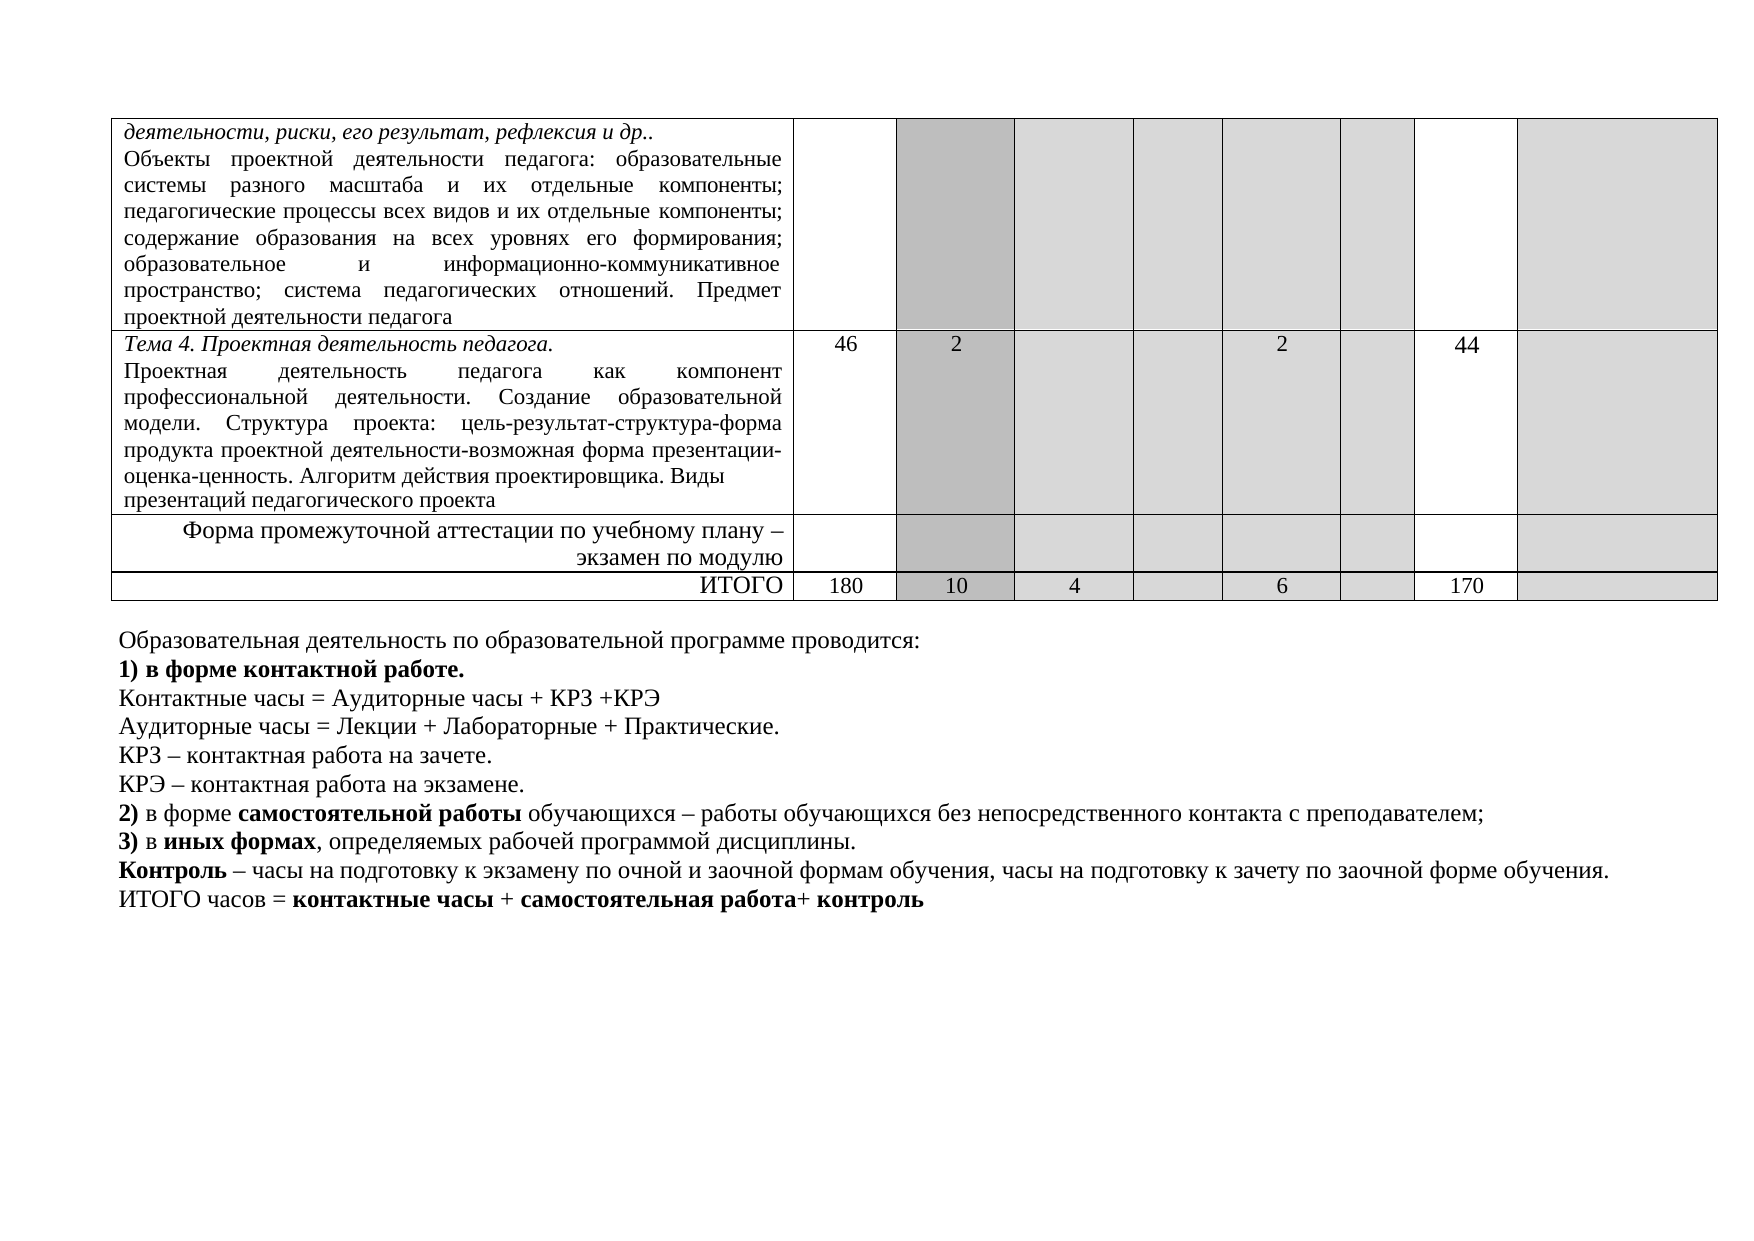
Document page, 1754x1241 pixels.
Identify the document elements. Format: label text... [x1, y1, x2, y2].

list в форме самостоятельной работы обучающихся – работы обучающихся без непосредственного контакта с преподавателем; [118, 798, 1729, 826]
table_cell [1223, 515, 1340, 571]
table_header [1341, 119, 1414, 329]
table_header деятельности, риски, его результат, рефлексия и др.. Объекты проектной деятельности педагога: образовательные системы разного масштаба и их отдельные компоненты; педагогические процессы всех видов и их отдельные компоненты; содержание образования на всех уровнях его формирования; образовательное и информационно-коммуникативное пространство; система педагогических отношений. Предмет проектной деятельности педагога [112, 119, 793, 329]
table_cell [1518, 573, 1717, 600]
table_cell 2 [897, 331, 1014, 514]
text Контактные часы = Аудиторные часы + КРЗ +КРЭ Аудиторные часы = Лекции + Лабораторные + Практические. КРЗ – контактная работа на зачете. [118, 683, 792, 769]
table_cell [794, 515, 896, 571]
table_cell [1134, 515, 1222, 571]
subtitle в форме контактной работе. [118, 654, 1729, 683]
table_header [897, 119, 1014, 329]
table_cell 180 [794, 573, 896, 600]
table_header [1415, 119, 1517, 329]
table_cell [1341, 573, 1414, 600]
table_cell [1518, 331, 1717, 514]
text КРЭ – контактная работа на экзамене. [118, 769, 1729, 798]
table_header [794, 119, 896, 329]
table_cell Форма промежуточной аттестации по учебному плану – экзамен по модулю [112, 515, 793, 571]
table_cell [1134, 331, 1222, 514]
text Образовательная деятельность по образовательной программе проводится: [118, 625, 1729, 654]
table_header [1015, 119, 1133, 329]
table_cell 6 [1223, 573, 1340, 600]
table_header [1134, 119, 1222, 329]
table_cell 46 [794, 331, 896, 514]
table_cell 170 [1415, 573, 1517, 600]
table_cell 44 [1415, 331, 1517, 514]
table_header [1223, 119, 1340, 329]
table_cell [1341, 515, 1414, 571]
table_cell [897, 515, 1014, 571]
text Контроль – часы на подготовку к экзамену по очной и заочной формам обучения, часы на подготовку к зачету по заочной форме обучения. ИТОГО часов = контактные часы + самостоятельная работа+ контроль [118, 855, 1688, 913]
list в иных формах, определяемых рабочей программой дисциплины. [118, 826, 1729, 855]
table_cell [1134, 573, 1222, 600]
table_header [1518, 119, 1717, 329]
table_cell ИТОГО [112, 573, 793, 600]
table_cell [1518, 515, 1717, 571]
table_cell 2 [1223, 331, 1340, 514]
table_cell 4 [1015, 573, 1133, 600]
table_cell [1341, 331, 1414, 514]
table_cell Тема 4. Проектная деятельность педагога. Проектная деятельность педагога как компонент профессиональной деятельности. Создание образовательной модели. Структура проекта: цель-результат-структура-форма продукта проектной деятельности-возможная форма презентации- оценка-ценность. Алгоритм действия проектировщика. Виды презентаций педагогического проекта [112, 331, 793, 514]
table_cell 10 [897, 573, 1014, 600]
table_cell [1015, 331, 1133, 514]
table_cell [1015, 515, 1133, 571]
table_cell [1415, 515, 1517, 571]
